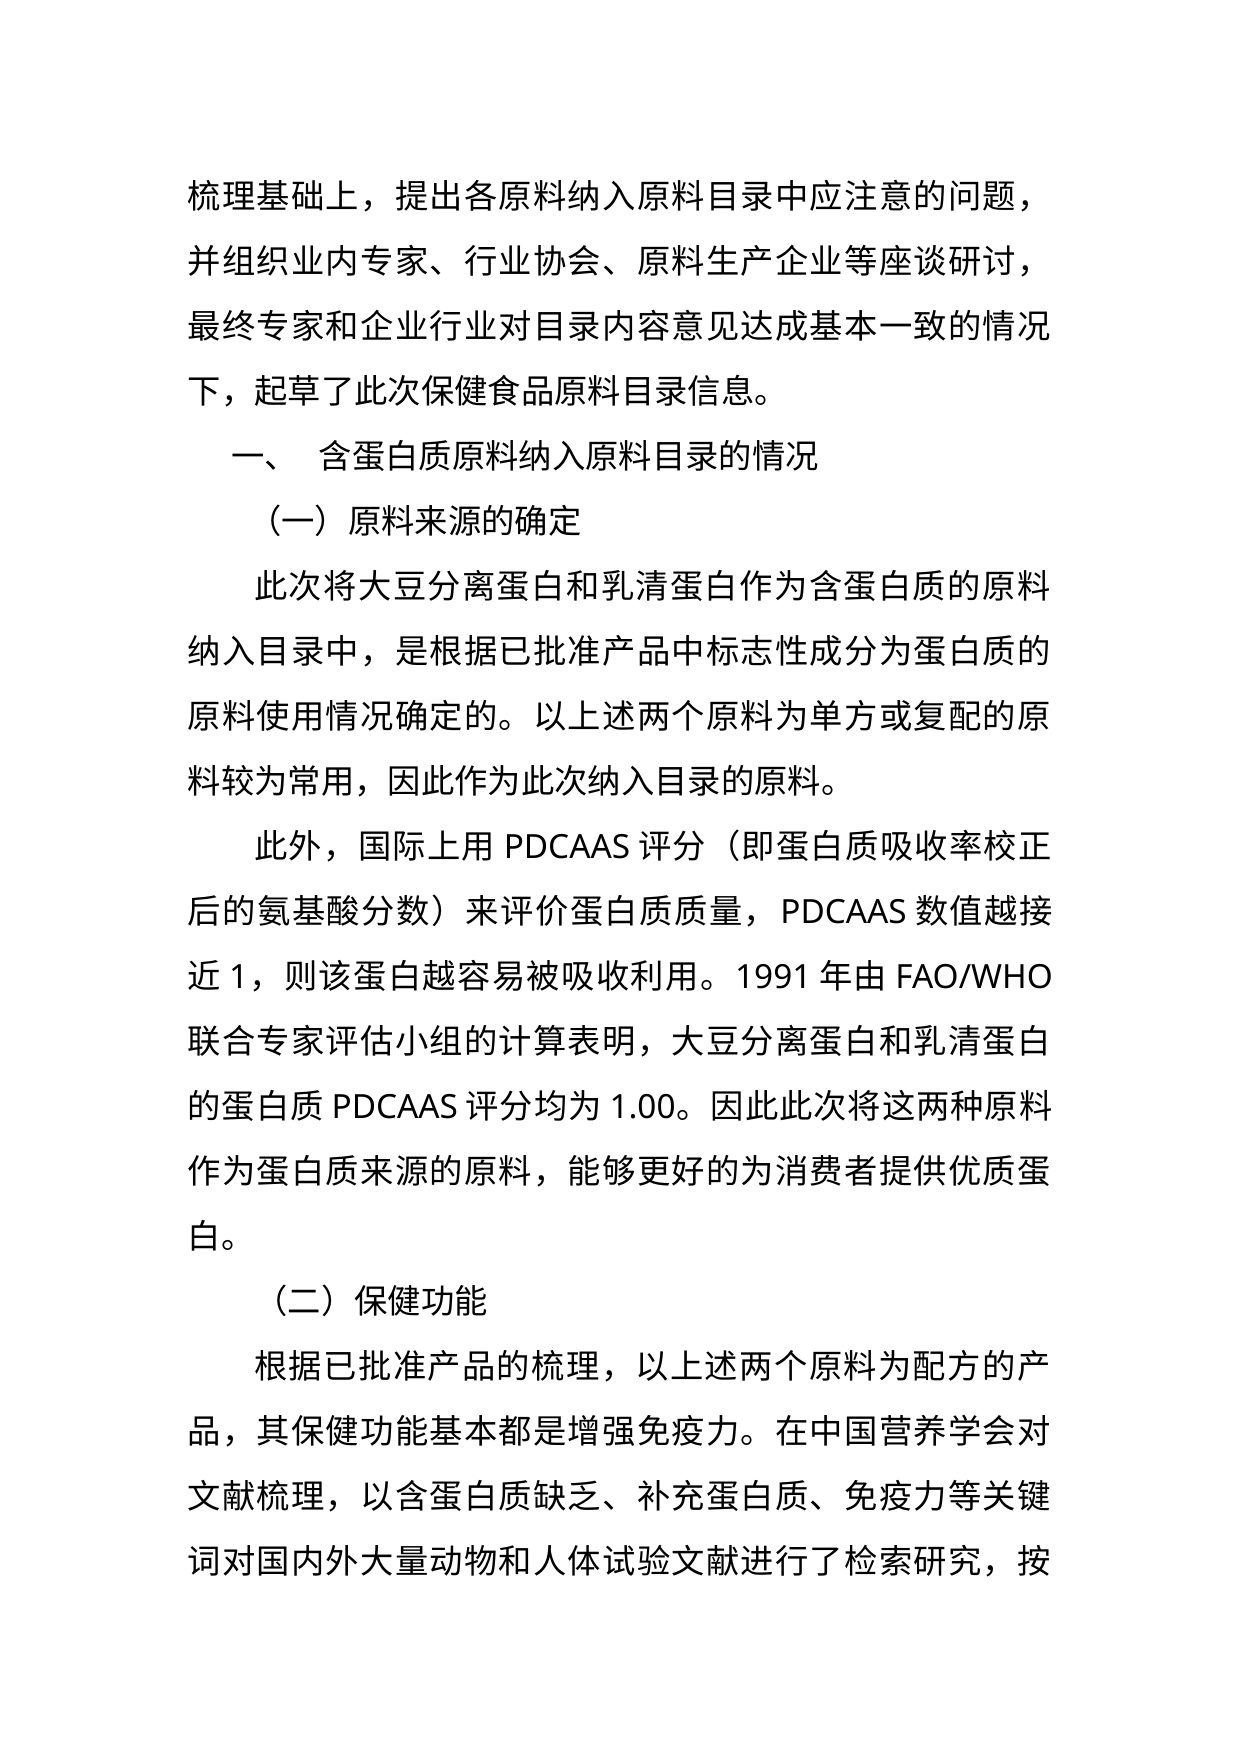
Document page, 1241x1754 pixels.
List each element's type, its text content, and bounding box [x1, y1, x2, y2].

text 此外，国际上用PDCAAS评分（即蛋白质吸收率校正后的氨基酸分数）来评价蛋白质质量，PDCAAS数值越接近1，则该蛋白越容易被吸收利用。1991年由FAO/WHO联合专家评估小组的计算表明，大豆分离蛋白和乳清蛋白的蛋白质PDCAAS评分均为1.00。因此此次将这两种原料作为蛋白质来源的原料，能够更好的为消费者提供优质蛋白。 [187, 812, 1053, 1267]
list 含蛋白质原料纳入原料目录的情况 [231, 422, 1053, 487]
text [187, 1332, 1053, 1592]
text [187, 162, 1053, 422]
text 此次将大豆分离蛋白和乳清蛋白作为含蛋白质的原料纳入目录中，是根据已批准产品中标志性成分为蛋白质的原料使用情况确定的。以上述两个原料为单方或复配的原料较为常用，因此作为此次纳入目录的原料。 [187, 552, 1053, 812]
text （二）保健功能 [187, 1267, 1053, 1332]
text （一）原料来源的确定 [231, 487, 1053, 552]
